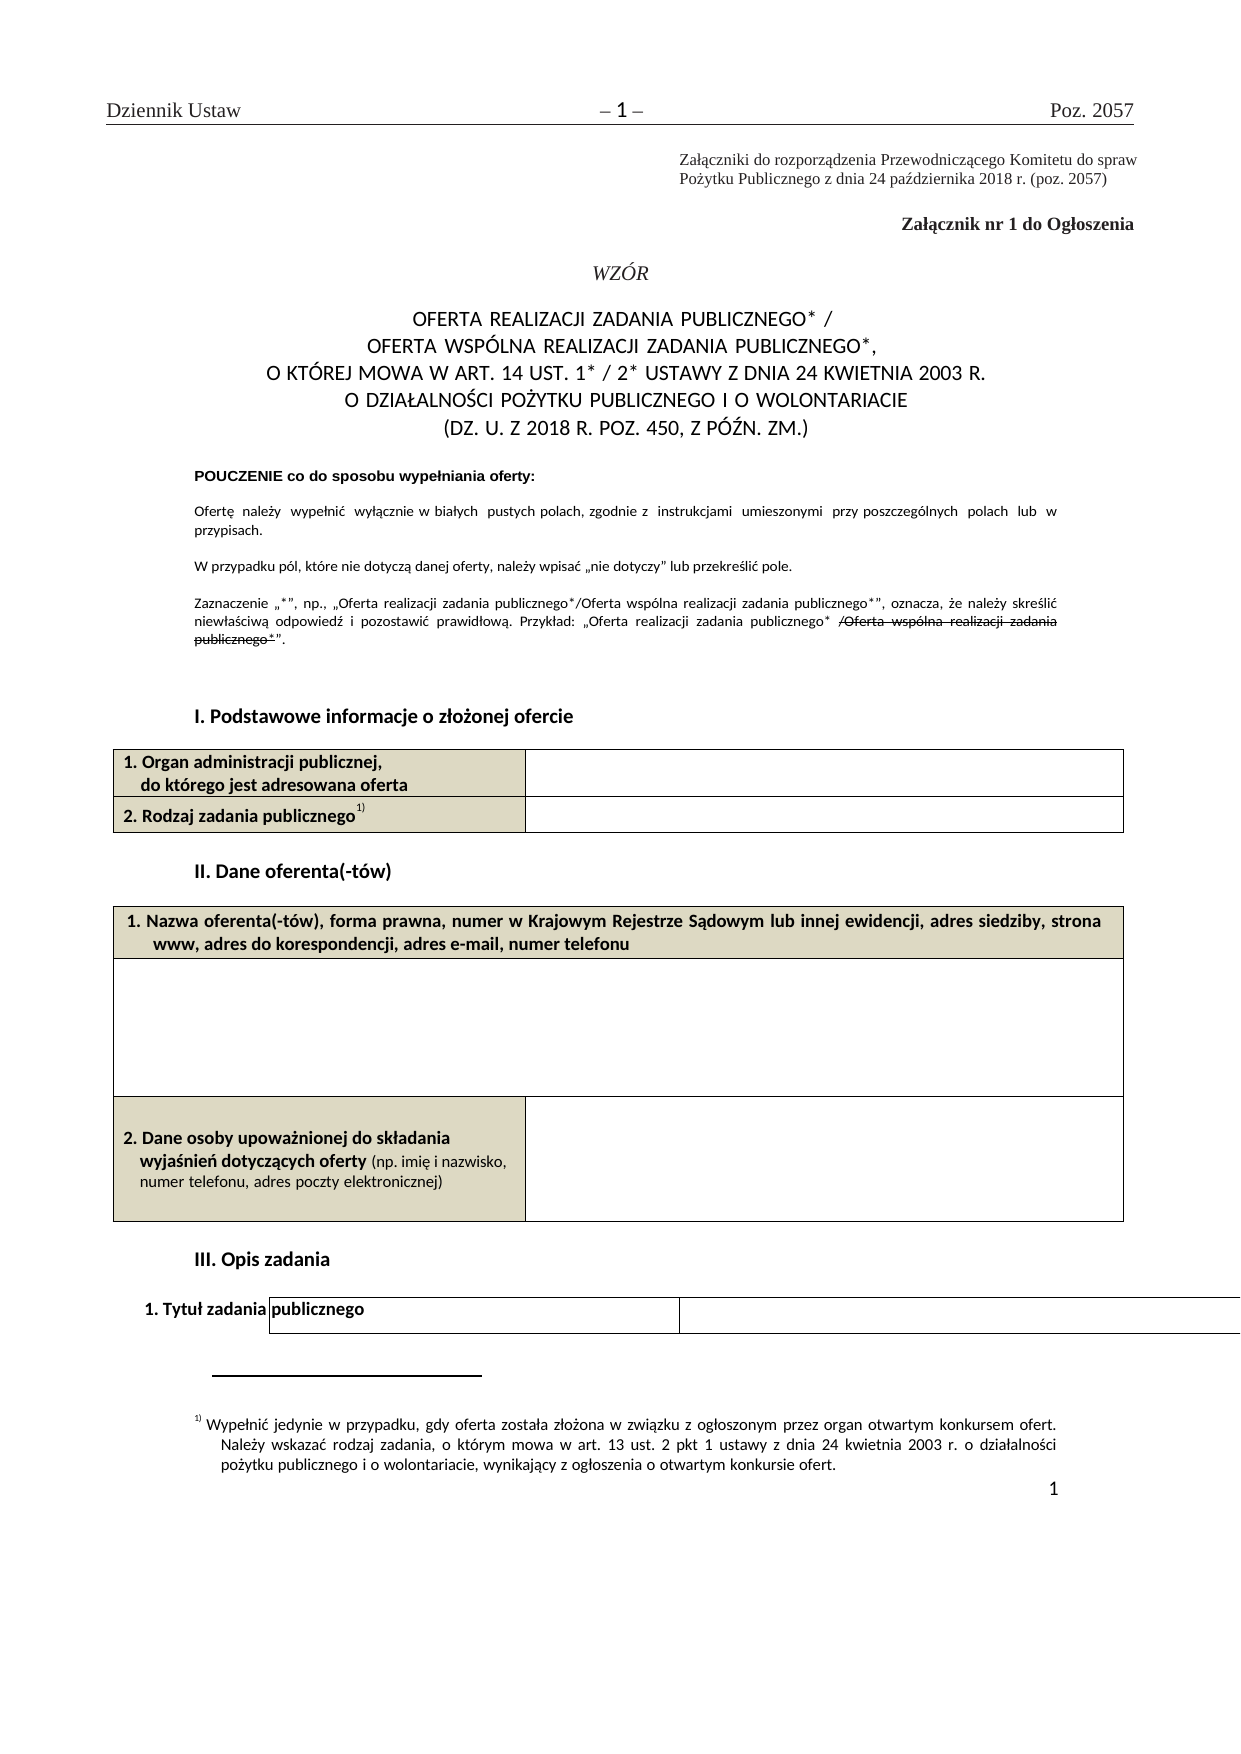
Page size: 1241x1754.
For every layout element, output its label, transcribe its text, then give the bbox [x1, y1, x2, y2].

table_cell 2. Dane osoby upoważnionej do składania wyjaśnień dotyczących oferty (np. imię i nazwisko, numer telefonu, adres poczty elektronicznej) [114, 1097, 525, 1221]
text W przypadku pól, które nie dotyczą danej oferty, należy wpisać „nie dotyczy” lub przekreślić pole. [194, 557, 1146, 575]
text (DZ. U. Z 2018 R. POZ. 450, Z PÓŹN. ZM.) [442, 414, 810, 440]
list Dane oferenta(-tów) [194, 858, 1146, 883]
table_cell [526, 1097, 1123, 1221]
table_header [526, 750, 1123, 796]
text POUCZENIE co do sposobu wypełniania oferty: [194, 468, 1146, 484]
text 1) Wypełnić jedynie w przypadku, gdy oferta została złożona w związku z ogłoszonym przez organ otwartym konkursem ofert. Należy wskazać rodzaj zadania, o którym mowa w art. 13 ust. 2 pkt 1 ustawy z dnia 24 kwietnia 2003 r. o działalności pożytku publicznego i o wolontariacie, wynikający z ogłoszenia o otwartym konkursie ofert. [194, 1412, 1058, 1475]
text Ofertę należy wypełnić wyłącznie w białych pustych polach, zgodnie z instrukcjami umieszonymi przy poszczególnych polach lub w przypisach. [194, 503, 1058, 539]
list Opis zadania [194, 1247, 1146, 1272]
table_header 1. Nazwa oferenta(-tów), forma prawna, numer w Krajowym Rejestrze Sądowym lub innej ewidencji, adres siedziby, strona www, adres do korespondencji, adres e-mail, numer telefonu [114, 907, 1123, 958]
text O KTÓREJ MOWA W ART. 14 UST. 1* / 2* USTAWY Z DNIA 24 KWIETNIA 2003 R. O DZIAŁALNOŚCI POŻYTKU PUBLICZNEGO I O WOLONTARIACIE [262, 359, 990, 413]
table_cell [114, 959, 1123, 1096]
subtitle Załącznik nr 1 do Ogłoszenia [94, 212, 1134, 234]
subtitle 1 [94, 1475, 1058, 1500]
table_header 1. Organ administracji publicznej, do którego jest adresowana oferta [114, 750, 525, 796]
subtitle OFERTA REALIZACJI ZADANIA PUBLICZNEGO* / OFERTA WSPÓLNA REALIZACJI ZADANIA PUBLICZNEGO*, [367, 305, 900, 359]
text Zaznaczenie „*”, np., „Oferta realizacji zadania publicznego*/Oferta wspólna realizacji zadania publicznego*”, oznacza, że należy skreślić niewłaściwą odpowiedź i pozostawić prawidłową. Przykład: „Oferta realizacji zadania publicznego* /Oferta wspólna realizacji zadania publicznego*”. [194, 594, 1058, 648]
subtitle Podstawowe informacje o złożonej ofercie [194, 703, 1146, 728]
text Załączniki do rozporządzenia Przewodniczącego Komitetu do spraw Pożytku Publicznego z dnia 24 października 2018 r. (poz. 2057) [679, 150, 1146, 188]
text WZÓR [430, 261, 810, 284]
table_cell [526, 797, 1123, 832]
table_cell 2. Rodzaj zadania publicznego1) [114, 797, 525, 832]
